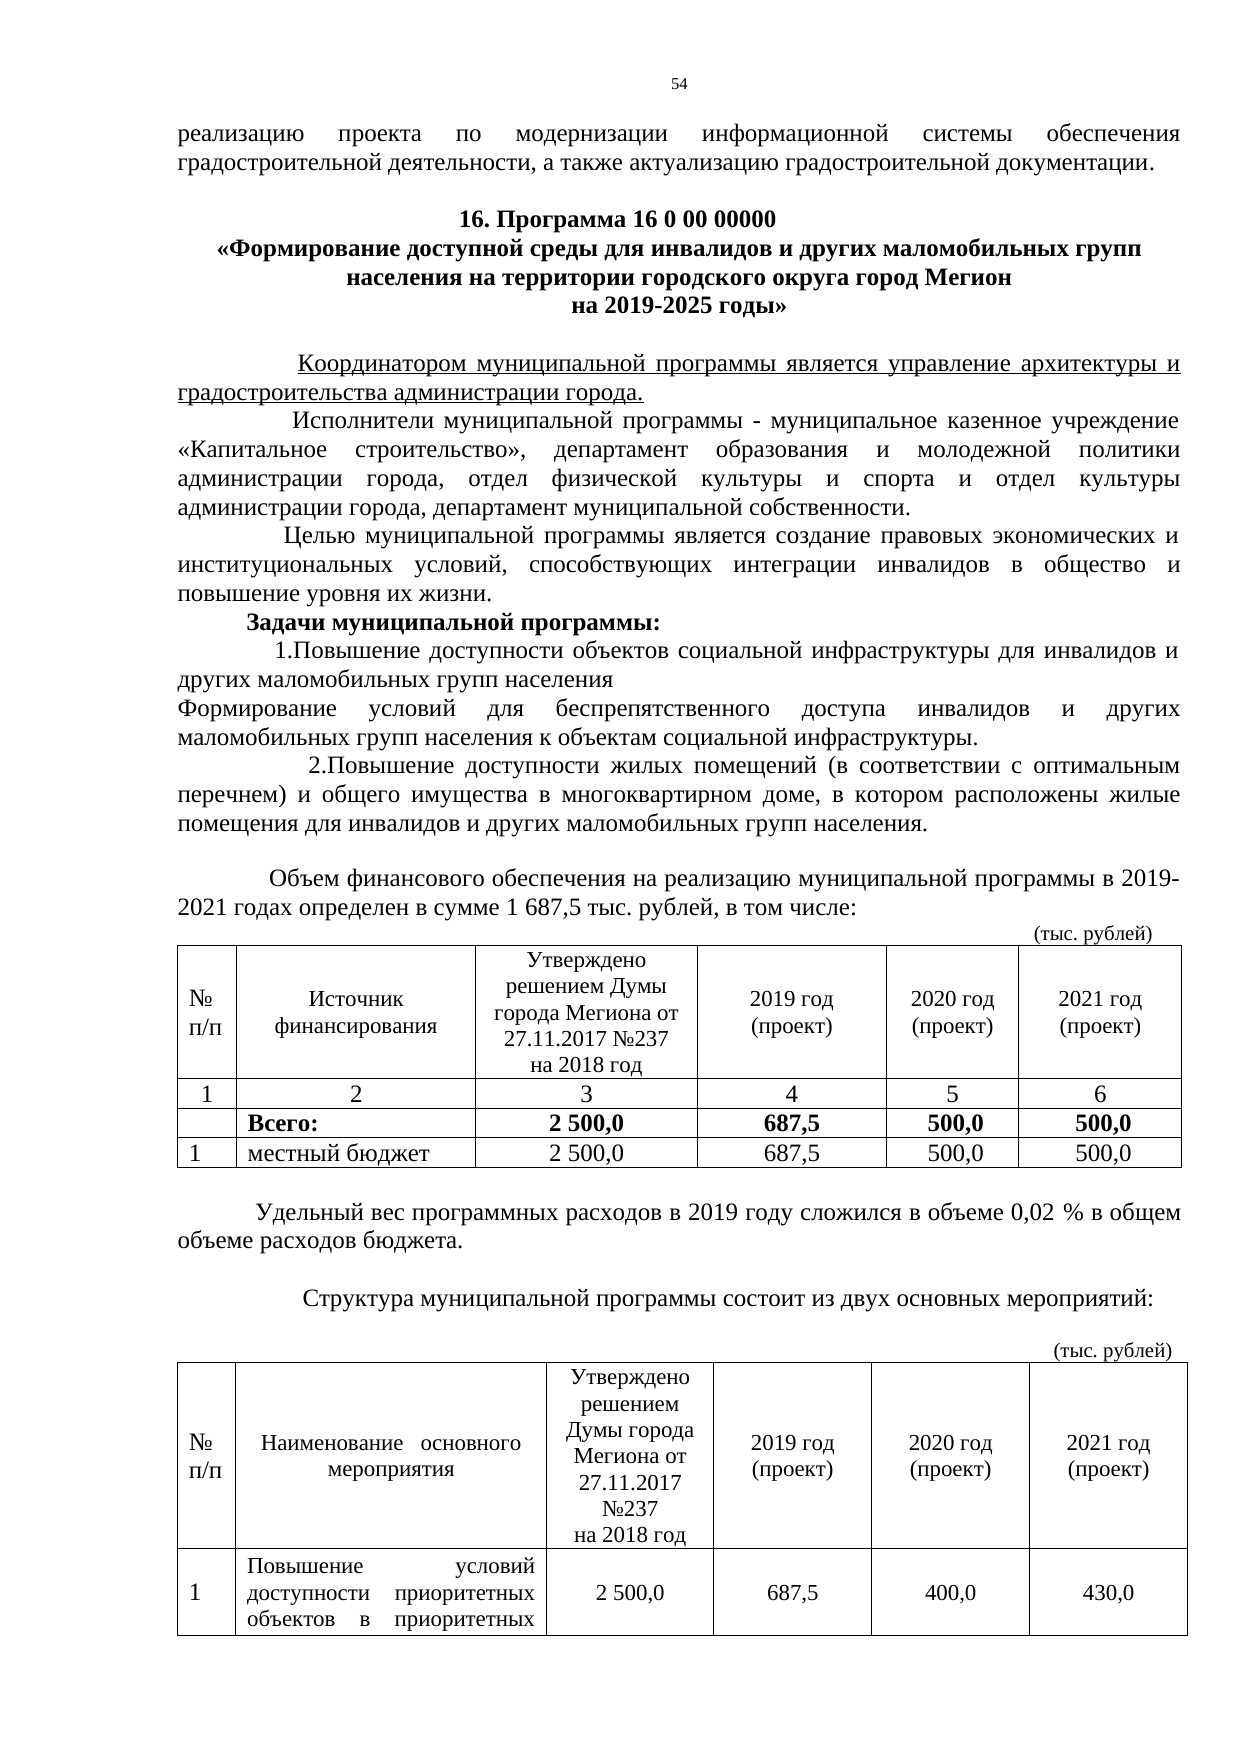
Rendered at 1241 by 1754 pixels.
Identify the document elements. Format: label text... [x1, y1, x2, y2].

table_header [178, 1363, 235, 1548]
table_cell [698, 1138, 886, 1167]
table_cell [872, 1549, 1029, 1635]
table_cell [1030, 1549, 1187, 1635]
text Исполнители муниципальной программы - муниципальное казенное учреждение «Капитальное строительство», департамент образования и молодежной политики администрации города, отдел физической культуры и спорта и отдел культуры администрации города, департамент муниципальной собственности. [177, 406, 1181, 521]
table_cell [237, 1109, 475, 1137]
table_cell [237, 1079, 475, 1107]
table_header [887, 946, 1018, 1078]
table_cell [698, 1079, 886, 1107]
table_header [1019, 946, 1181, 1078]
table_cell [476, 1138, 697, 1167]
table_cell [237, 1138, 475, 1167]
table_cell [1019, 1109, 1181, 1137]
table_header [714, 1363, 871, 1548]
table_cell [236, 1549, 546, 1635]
text 16. Программа 16 0 00 00000 [177, 204, 1181, 233]
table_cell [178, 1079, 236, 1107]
text (тыс. рублей) [177, 921, 1181, 945]
text Структура муниципальной программы состоит из двух основных мероприятий: [177, 1283, 1181, 1312]
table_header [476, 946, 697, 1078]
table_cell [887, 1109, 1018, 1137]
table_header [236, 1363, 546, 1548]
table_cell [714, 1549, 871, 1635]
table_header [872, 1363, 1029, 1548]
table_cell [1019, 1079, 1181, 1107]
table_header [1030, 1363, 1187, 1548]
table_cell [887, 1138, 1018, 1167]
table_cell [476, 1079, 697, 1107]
text Удельный вес программных расходов в 2019 году сложился в объеме 0,02 % в общем объеме расходов бюджета. [177, 1197, 1181, 1254]
text 2.Повышение доступности жилых помещений (в соответствии с оптимальным перечнем) и общего имущества в многоквартирном доме, в котором расположены жилые помещения для инвалидов и других маломобильных групп населения. [177, 751, 1181, 837]
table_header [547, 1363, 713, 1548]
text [177, 118, 1181, 176]
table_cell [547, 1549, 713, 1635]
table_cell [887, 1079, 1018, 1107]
text Целью муниципальной программы является создание правовых экономических и институциональных условий, способствующих интеграции инвалидов в общество и повышение уровня их жизни. [177, 521, 1181, 607]
text Объем финансового обеспечения на реализацию муниципальной программы в 2019-2021 годах определен в сумме 1 687,5 тыс. рублей, в том числе: [177, 863, 1181, 921]
text Координатором муниципальной программы является управление архитектуры и градостроительства администрации города. [177, 348, 1181, 406]
text «Формирование доступной среды для инвалидов и других маломобильных групп населения на территории городского округа город Мегион [177, 233, 1181, 291]
text (тыс. рублей) [340, 1338, 1181, 1362]
text на 2019-2025 годы» [177, 291, 1181, 319]
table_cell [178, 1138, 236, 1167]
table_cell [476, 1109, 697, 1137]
text Формирование условий для беспрепятственного доступа инвалидов и других маломобильных групп населения к объектам социальной инфраструктуры. [177, 693, 1181, 751]
text 1.Повышение доступности объектов социальной инфраструктуры для инвалидов и других маломобильных групп населения [177, 636, 1181, 693]
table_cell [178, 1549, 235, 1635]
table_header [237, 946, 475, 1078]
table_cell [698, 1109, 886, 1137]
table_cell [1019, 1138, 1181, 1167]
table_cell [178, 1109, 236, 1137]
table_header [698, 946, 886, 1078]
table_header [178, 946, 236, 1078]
text Задачи муниципальной программы: [177, 607, 1181, 636]
